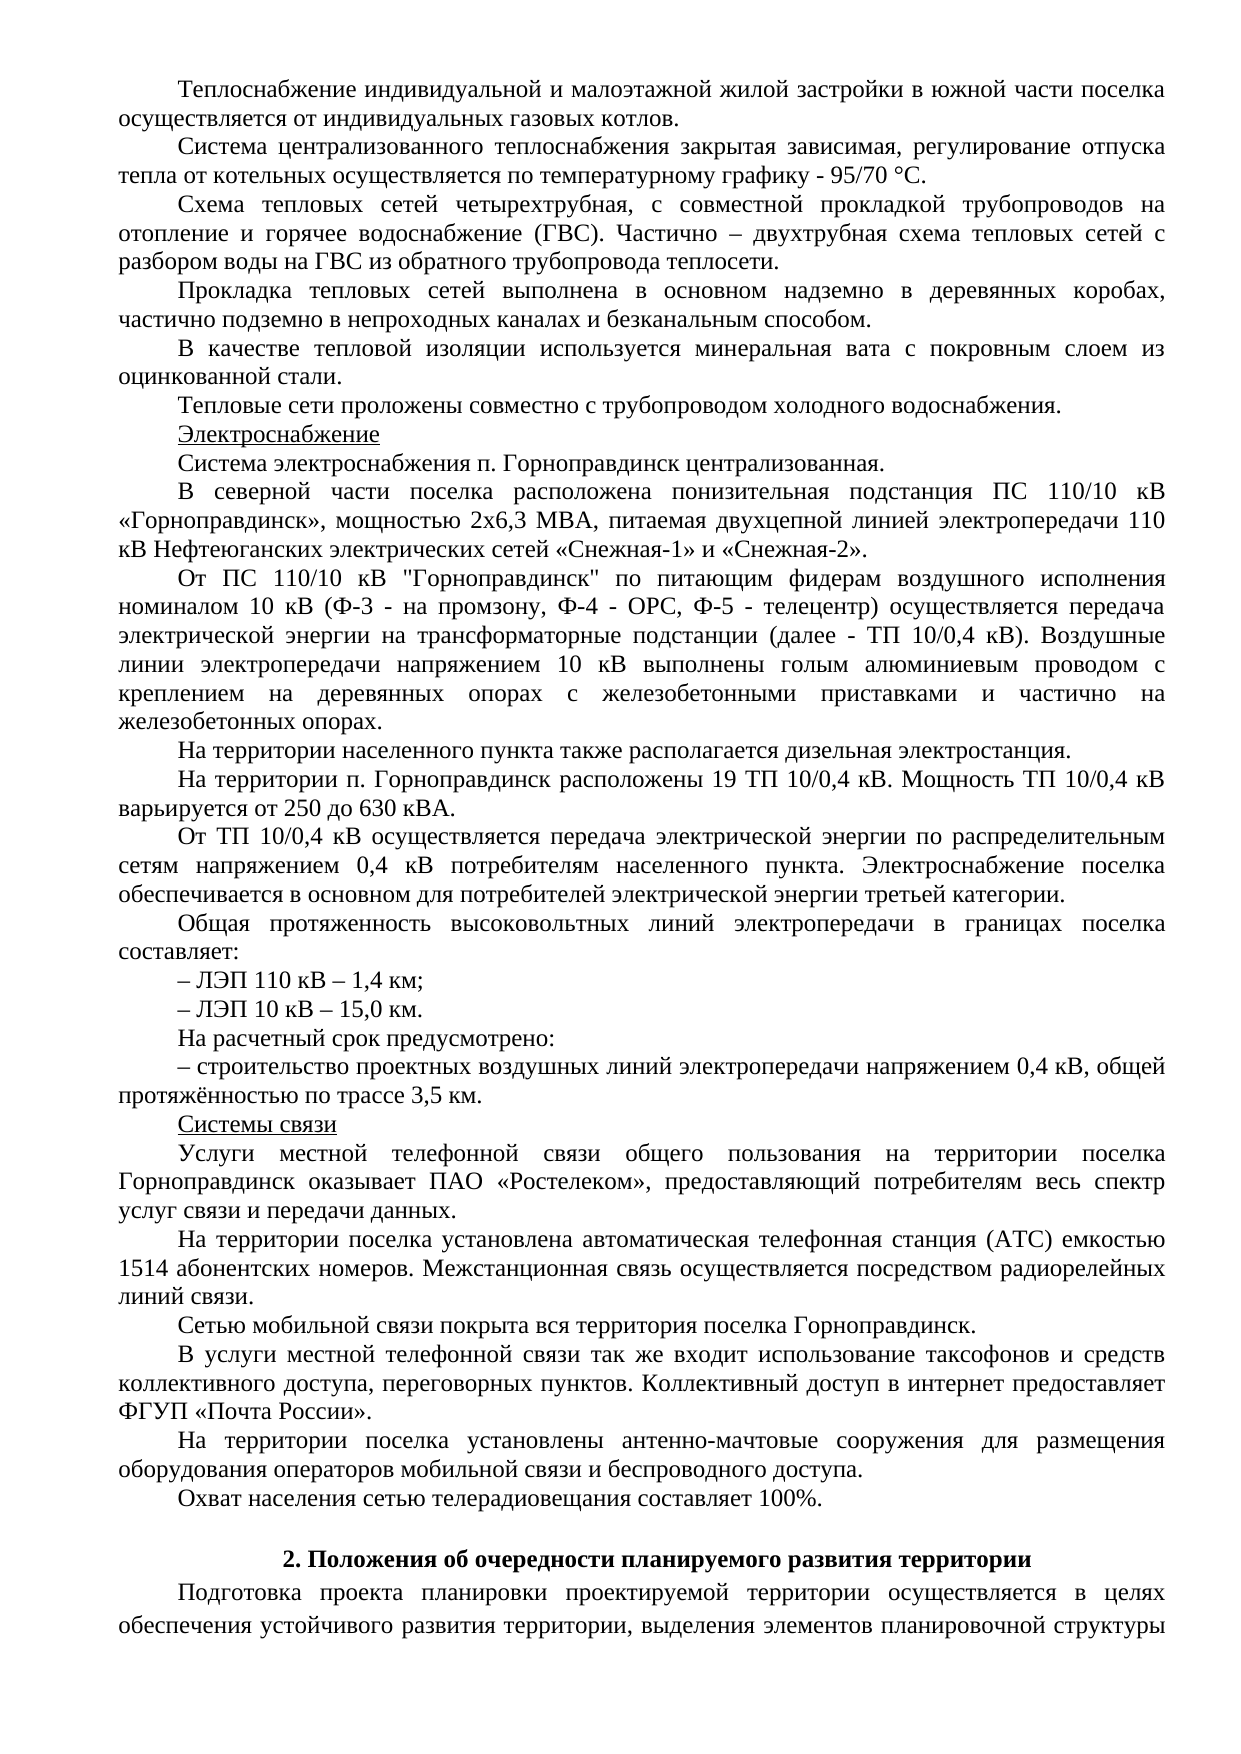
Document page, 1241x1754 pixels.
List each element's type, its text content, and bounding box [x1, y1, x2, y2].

text На территории населенного пункта также располагается дизельная электростанция. [118, 735, 1166, 764]
text Услуги местной телефонной связи общего пользования на территории поселка Горноправдинск оказывает ПАО «Ростелеком», предоставляющий потребителям весь спектр услуг связи и передачи данных. [118, 1138, 1166, 1224]
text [118, 1577, 1166, 1639]
text 2. Положения об очередности планируемого развития территории [118, 1544, 1166, 1573]
text В услуги местной телефонной связи так же входит использование таксофонов и средств коллективного доступа, переговорных пунктов. Коллективный доступ в интернет предоставляет ФГУП «Почта России». [118, 1339, 1166, 1425]
text Общая протяженность высоковольтных линий электропередачи в границах поселка составляет: [118, 908, 1166, 965]
text Теплоснабжение индивидуальной и малоэтажной жилой застройки в южной части поселка осуществляется от индивидуальных газовых котлов. [118, 74, 1166, 131]
text От ТП 10/0,4 кВ осуществляется передача электрической энергии по распределительным сетям напряжением 0,4 кВ потребителям населенного пункта. Электроснабжение поселка обеспечивается в основном для потребителей электрической энергии третьей категории. [118, 821, 1166, 908]
text – строительство проектных воздушных линий электропередачи напряжением 0,4 кВ, общей протяжённостью по трассе 3,5 км. [118, 1051, 1166, 1109]
text От ПС 110/10 кВ "Горноправдинск" по питающим фидерам воздушного исполнения номиналом 10 кВ (Ф-3 - на промзону, Ф-4 - ОРС, Ф-5 - телецентр) осуществляется передача электрической энергии на трансформаторные подстанции (далее - ТП 10/0,4 кВ). Воздушные линии электропередачи напряжением 10 кВ выполнены голым алюминиевым проводом с креплением на деревянных опорах с железобетонными приставками и частично на железобетонных опорах. [118, 563, 1166, 735]
text Охват населения сетью телерадиовещания составляет 100%. [118, 1483, 1166, 1511]
text Тепловые сети проложены совместно с трубопроводом холодного водоснабжения. [118, 390, 1166, 419]
text – ЛЭП 110 кВ – 1,4 км; [118, 965, 1166, 994]
text – ЛЭП 10 кВ – 15,0 км. [118, 994, 1166, 1023]
text Прокладка тепловых сетей выполнена в основном надземно в деревянных коробах, частично подземно в непроходных каналах и безканальным способом. [118, 275, 1166, 333]
text Системы связи [118, 1109, 1166, 1138]
text Система электроснабжения п. Горноправдинск централизованная. [118, 448, 1166, 476]
text На расчетный срок предусмотрено: [118, 1023, 1166, 1051]
text На территории поселка установлены антенно-мачтовые сооружения для размещения оборудования операторов мобильной связи и беспроводного доступа. [118, 1425, 1166, 1483]
text В качестве тепловой изоляции используется минеральная вата с покровным слоем из оцинкованной стали. [118, 333, 1166, 390]
text Электроснабжение [118, 419, 1166, 448]
text В северной части поселка расположена понизительная подстанция ПС 110/10 кВ «Горноправдинск», мощностью 2х6,3 МВА, питаемая двухцепной линией электропередачи 110 кВ Нефтеюганских электрических сетей «Снежная-1» и «Снежная-2». [118, 476, 1166, 563]
text На территории поселка установлена автоматическая телефонная станция (АТС) емкостью 1514 абонентских номеров. Межстанционная связь осуществляется посредством радиорелейных линий связи. [118, 1224, 1166, 1310]
text Сетью мобильной связи покрыта вся территория поселка Горноправдинск. [118, 1310, 1166, 1339]
text На территории п. Горноправдинск расположены 19 ТП 10/0,4 кВ. Мощность ТП 10/0,4 кВ варьируется от 250 до 630 кВА. [118, 764, 1166, 821]
text Схема тепловых сетей четырехтрубная, с совместной прокладкой трубопроводов на отопление и горячее водоснабжение (ГВС). Частично – двухтрубная схема тепловых сетей с разбором воды на ГВС из обратного трубопровода теплосети. [118, 189, 1166, 275]
text Система централизованного теплоснабжения закрытая зависимая, регулирование отпуска тепла от котельных осуществляется по температурному графику - 95/70 °С. [118, 131, 1166, 189]
